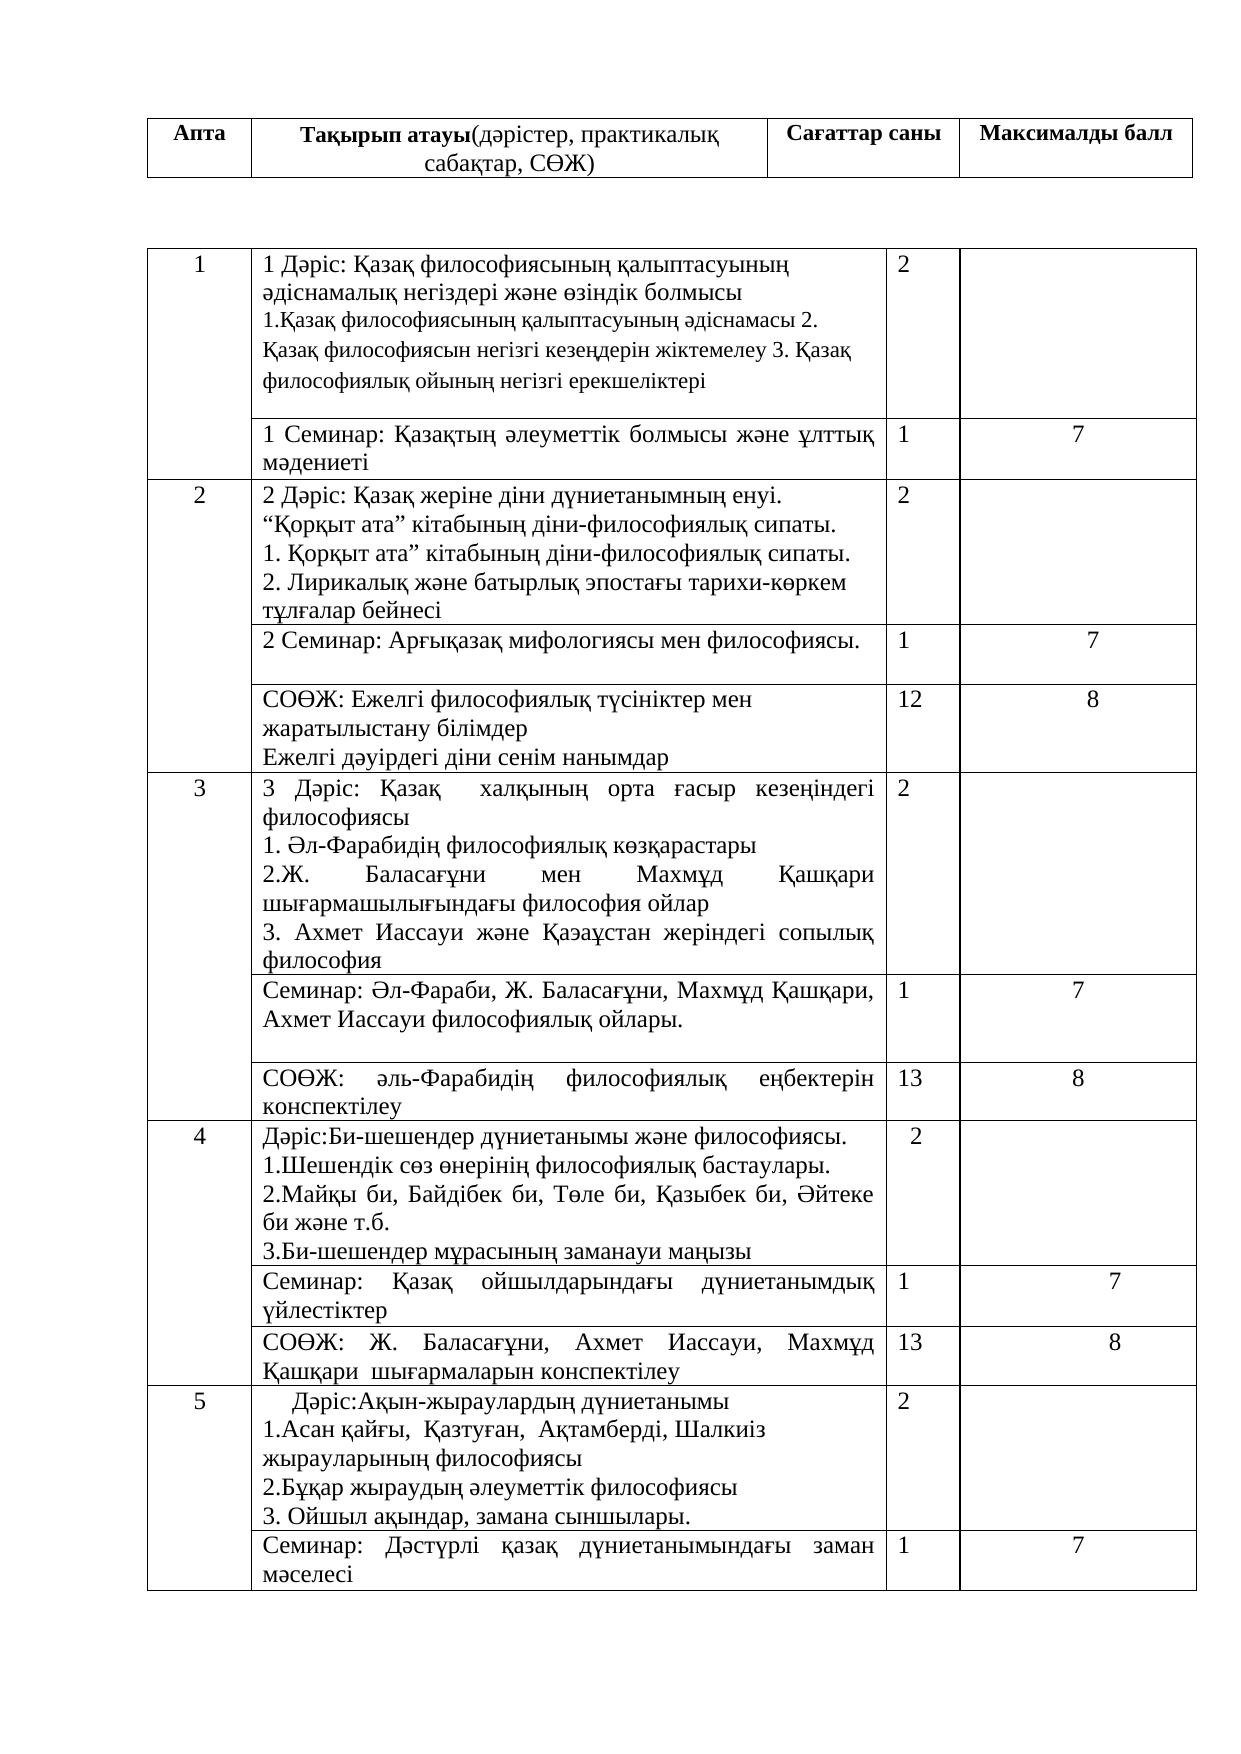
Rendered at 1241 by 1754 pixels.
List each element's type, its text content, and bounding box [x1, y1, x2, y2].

table_header 1 [148, 249, 251, 479]
table_cell 8 [961, 1327, 1196, 1385]
table_cell [961, 480, 1196, 624]
table_cell 2 [887, 1386, 959, 1529]
table_cell 8 [961, 685, 1196, 772]
table_cell 1 [887, 419, 959, 479]
table_cell 2 Семинар: Арғықазақ мифологиясы мен философиясы. [252, 625, 886, 683]
table_cell 1 [887, 1266, 959, 1326]
table_cell Дәріс:Ақын-жыраулардың дүниетанымы 1.Асан қайғы, Қазтуған, Ақтамберді, Шалкиіз жырауларының философиясы 2.Бұқар жыраудың әлеуметтік философиясы 3. Ойшыл ақындар, замана сыншылары. [252, 1386, 886, 1529]
table_cell 7 [961, 975, 1196, 1062]
table_cell Тақырып атауы(дәрістер, практикалық сабақтар, СӨЖ) [252, 119, 767, 177]
table_cell Сағаттар саны [768, 119, 959, 177]
table_cell Семинар: Әл-Фараби, Ж. Баласағұни, Махмұд Қашқари, Ахмет Иассауи философиялық ойлары. [252, 975, 886, 1062]
table_cell 2 [887, 480, 959, 624]
table_cell CОӨЖ: Ежелгi философиялық түсiнiктер мен жаратылыстану бiлiмдер Ежелгi дәуірдегі дiни сенім нанымдар [252, 685, 886, 772]
table_cell Семинар: Дәстүрлі қазақ дүниетанымындағы заман мәселесі [252, 1531, 886, 1589]
table_cell 1 [887, 975, 959, 1062]
table_cell 7 [961, 1531, 1196, 1589]
table_cell Семинар: Қазақ ойшылдарындағы дүниетанымдық үйлестіктер [252, 1266, 886, 1326]
table_cell Максималды балл [960, 119, 1192, 177]
table_cell 7 [961, 625, 1196, 683]
table_cell 8 [961, 1063, 1196, 1120]
table_cell 13 [887, 1063, 959, 1120]
table_cell 7 [961, 419, 1196, 479]
table_header [961, 249, 1196, 418]
table_cell 1 [887, 625, 959, 683]
table_cell 2 [887, 773, 959, 974]
table_cell 7 [961, 1266, 1196, 1326]
table_cell [961, 773, 1196, 974]
table_cell 2 [148, 480, 251, 772]
table_cell 3 [148, 773, 251, 1120]
table_cell 1 Семинар: Қазақтың әлеуметтік болмысы және ұлттық мәдениеті [252, 419, 886, 479]
table_cell 13 [887, 1327, 959, 1385]
table_cell [961, 1386, 1196, 1529]
table_cell СОӨЖ: Ж. Баласағұни, Ахмет Иассауи, Махмұд Қашқари шығармаларын конспектілеу [252, 1327, 886, 1385]
table_cell [961, 1121, 1196, 1265]
table_cell 2 [887, 1121, 959, 1265]
table_cell 12 [887, 685, 959, 772]
table_header 1 Дәріс: Қазақ философиясының қалыптасуының әдіснамалық негіздері және өзіндік болмысы 1.Қазақ философиясының қалыптасуының әдіснамасы 2. Қазақ философиясын негізгі кезеңдерін жіктемелеу 3. Қазақ философиялық ойының негізгі ерекшеліктері [252, 249, 886, 418]
table_cell Дәріс:Би-шешендер дүниетанымы және философиясы. 1.Шешендік сөз өнерінің философиялық бастаулары. 2.Майқы би, Байдібек би, Төле би, Қазыбек би, Әйтеке би және т.б. 3.Би-шешендер мұрасының заманауи маңызы [252, 1121, 886, 1265]
table_cell 3 Дәріс: Қазақ халқының орта ғасыр кезеңіндегі философиясы 1. Әл-Фарабидің философиялық көзқарастары 2.Ж. Баласағұни мен Махмұд Қашқари шығармашылығындағы философия ойлар 3. Ахмет Иассауи және Қаэаұстан жеріндегі сопылық философия [252, 773, 886, 974]
table_cell 1 [887, 1531, 959, 1589]
table_header 2 [887, 249, 959, 418]
table_cell СОӨЖ: әль-Фарабидің философиялық еңбектерін конспектілеу [252, 1063, 886, 1120]
table_cell 5 [148, 1386, 251, 1589]
table_cell 4 [148, 1121, 251, 1385]
table_cell Апта [148, 119, 251, 177]
table_cell 2 Дәріс: Қазақ жеріне діни дүниетанымның енуі. “Қорқыт ата” кiтабының діни-философиялық сипаты. 1. Қорқыт ата” кiтабының діни-философиялық сипаты. 2. Лирикалық және батырлық эпостағы тарихи-көркем тұлғалар бейнесі [252, 480, 886, 624]
